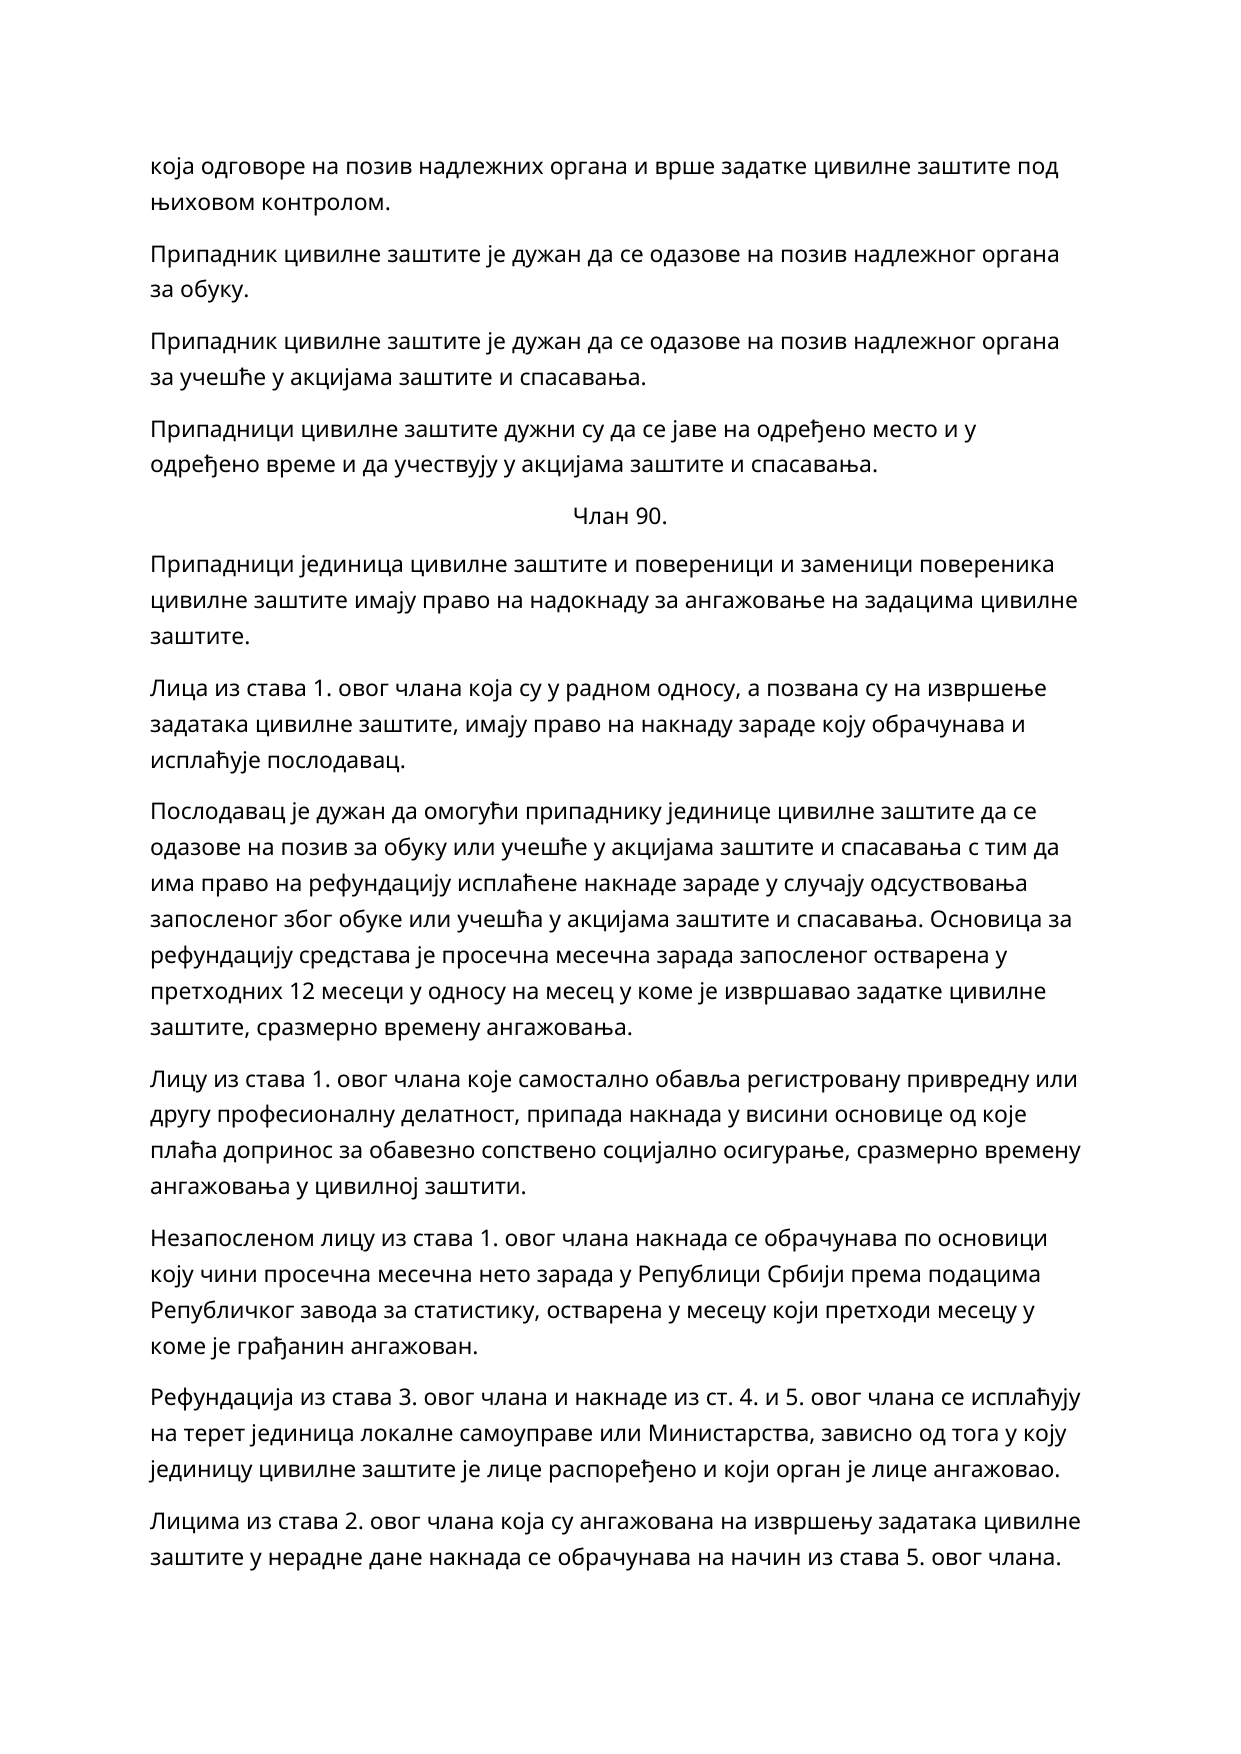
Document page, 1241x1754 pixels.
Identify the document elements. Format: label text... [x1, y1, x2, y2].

text Припадници цивилне заштите дужни су да се јаве на одређено место и у одређено време и да учествују у акцијама заштите и спасавања. [150, 412, 1090, 480]
text Припадник цивилне заштите је дужан да се одазове на позив надлежног органа за учешће у акцијама заштите и спасавања. [150, 325, 1090, 392]
text Лицу из става 1. овог члана које самостално обавља регистровану привредну или другу професионалну делатност, припада накнада у висини основице од које плаћа допринос за обавезно сопствено социјално осигурање, сразмерно времену ангажовања у цивилној заштити. [150, 1062, 1090, 1202]
text Рефундација из става 3. овог члана и накнаде из ст. 4. и 5. овог члана се исплаћују на терет јединица локалне самоуправе или Министарства, зависно од тога у коју јединицу цивилне заштите је лице распоређено и који орган је лице ангажовао. [150, 1381, 1090, 1484]
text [150, 150, 1090, 217]
text Лицима из става 2. овог члана која су ангажована на извршењу задатака цивилне заштите у нерадне дане накнада се обрачунава на начин из става 5. овог члана. [150, 1505, 1090, 1572]
text Припадник цивилне заштите је дужан да се одазове на позив надлежног органа за обуку. [150, 237, 1090, 305]
text Послодавац је дужан да омогући припаднику јединице цивилне заштите да се одазове на позив за обуку или учешће у акцијама заштите и спасавања с тим да има право на рефундацију исплаћене накнаде зараде у случају одсуствовања запосленог због обуке или учешћа у акцијама заштите и спасавања. Основица за рефундацију средстава је просечна месечна зарада запосленог остварена у претходних 12 месеци у односу на месец у коме је извршавао задатке цивилне заштите, сразмерно времену ангажовања. [150, 795, 1090, 1042]
text Припадници јединица цивилне заштите и повереници и заменици повереника цивилне заштите имају право на надокнаду за ангажовање на задацима цивилне заштите. [150, 548, 1090, 652]
text Члан 90. [150, 500, 1090, 531]
text Лица из става 1. овог члана која су у радном односу, а позвана су на извршење задатака цивилне заштите, имају право на накнаду зараде коју обрачунава и исплаћује послодавац. [150, 672, 1090, 775]
text Незапосленом лицу из става 1. овог члана накнада се обрачунава по основици коју чини просечна месечна нето зарада у Републици Србији према подацима Републичког завода за статистику, остварена у месецу који претходи месецу у коме је грађанин ангажован. [150, 1222, 1090, 1361]
